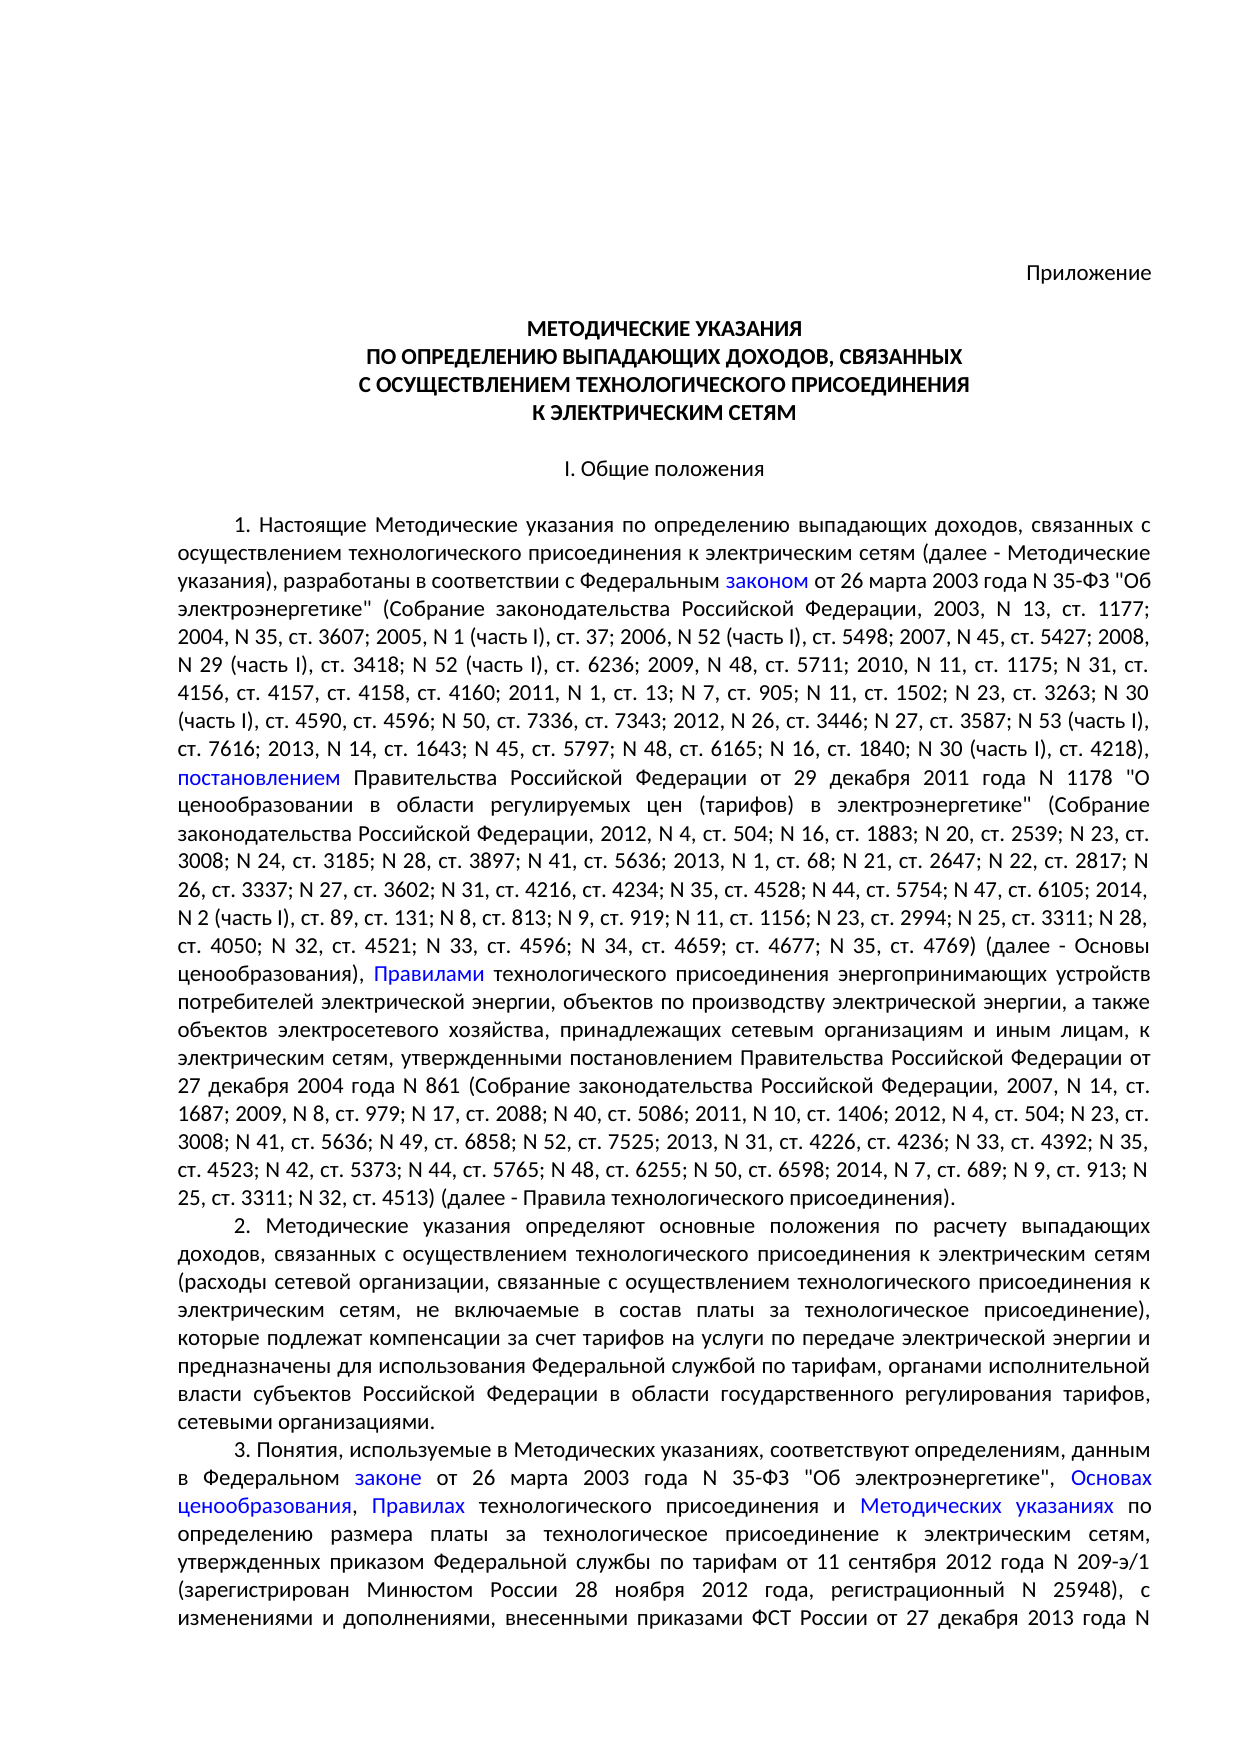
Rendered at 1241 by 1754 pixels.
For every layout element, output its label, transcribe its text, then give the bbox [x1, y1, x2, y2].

text 2. Методические указания определяют основные положения по расчету выпадающих доходов, связанных с осуществлением технологического присоединения к электрическим сетям (расходы сетевой организации, связанные с осуществлением технологического присоединения к электрическим сетям, не включаемые в состав платы за технологическое присоединение), которые подлежат компенсации за счет тарифов на услуги по передаче электрической энергии и предназначены для использования Федеральной службой по тарифам, органами исполнительной власти субъектов Российской Федерации в области государственного регулирования тарифов, сетевыми организациями. [177, 1211, 1152, 1435]
text ПО ОПРЕДЕЛЕНИЮ ВЫПАДАЮЩИХ ДОХОДОВ, СВЯЗАННЫХ [177, 342, 1152, 370]
text К ЭЛЕКТРИЧЕСКИМ СЕТЯМ [177, 398, 1152, 426]
text С ОСУЩЕСТВЛЕНИЕМ ТЕХНОЛОГИЧЕСКОГО ПРИСОЕДИНЕНИЯ [177, 370, 1152, 398]
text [177, 1435, 1152, 1631]
text I. Общие положения [177, 454, 1152, 482]
text МЕТОДИЧЕСКИЕ УКАЗАНИЯ [177, 314, 1152, 342]
text Приложение [177, 258, 1152, 286]
text 1. Настоящие Методические указания по определению выпадающих доходов, связанных с осуществлением технологического присоединения к электрическим сетям (далее - Методические указания), разработаны в соответствии с Федеральным законом от 26 марта 2003 года N 35-ФЗ "Об электроэнергетике" (Собрание законодательства Российской Федерации, 2003, N 13, ст. 1177; 2004, N 35, ст. 3607; 2005, N 1 (часть I), ст. 37; 2006, N 52 (часть I), ст. 5498; 2007, N 45, ст. 5427; 2008, N 29 (часть I), ст. 3418; N 52 (часть I), ст. 6236; 2009, N 48, ст. 5711; 2010, N 11, ст. 1175; N 31, ст. 4156, ст. 4157, ст. 4158, ст. 4160; 2011, N 1, ст. 13; N 7, ст. 905; N 11, ст. 1502; N 23, ст. 3263; N 30 (часть I), ст. 4590, ст. 4596; N 50, ст. 7336, ст. 7343; 2012, N 26, ст. 3446; N 27, ст. 3587; N 53 (часть I), ст. 7616; 2013, N 14, ст. 1643; N 45, ст. 5797; N 48, ст. 6165; N 16, ст. 1840; N 30 (часть I), ст. 4218), постановлением Правительства Российской Федерации от 29 декабря 2011 года N 1178 "О ценообразовании в области регулируемых цен (тарифов) в электроэнергетике" (Собрание законодательства Российской Федерации, 2012, N 4, ст. 504; N 16, ст. 1883; N 20, ст. 2539; N 23, ст. 3008; N 24, ст. 3185; N 28, ст. 3897; N 41, ст. 5636; 2013, N 1, ст. 68; N 21, ст. 2647; N 22, ст. 2817; N 26, ст. 3337; N 27, ст. 3602; N 31, ст. 4216, ст. 4234; N 35, ст. 4528; N 44, ст. 5754; N 47, ст. 6105; 2014, N 2 (часть I), ст. 89, ст. 131; N 8, ст. 813; N 9, ст. 919; N 11, ст. 1156; N 23, ст. 2994; N 25, ст. 3311; N 28, ст. 4050; N 32, ст. 4521; N 33, ст. 4596; N 34, ст. 4659; ст. 4677; N 35, ст. 4769) (далее - Основы ценообразования), Правилами технологического присоединения энергопринимающих устройств потребителей электрической энергии, объектов по производству электрической энергии, а также объектов электросетевого хозяйства, принадлежащих сетевым организациям и иным лицам, к электрическим сетям, утвержденными постановлением Правительства Российской Федерации от 27 декабря 2004 года N 861 (Собрание законодательства Российской Федерации, 2007, N 14, ст. 1687; 2009, N 8, ст. 979; N 17, ст. 2088; N 40, ст. 5086; 2011, N 10, ст. 1406; 2012, N 4, ст. 504; N 23, ст. 3008; N 41, ст. 5636; N 49, ст. 6858; N 52, ст. 7525; 2013, N 31, ст. 4226, ст. 4236; N 33, ст. 4392; N 35, ст. 4523; N 42, ст. 5373; N 44, ст. 5765; N 48, ст. 6255; N 50, ст. 6598; 2014, N 7, ст. 689; N 9, ст. 913; N 25, ст. 3311; N 32, ст. 4513) (далее - Правила технологического присоединения). [177, 510, 1152, 1211]
